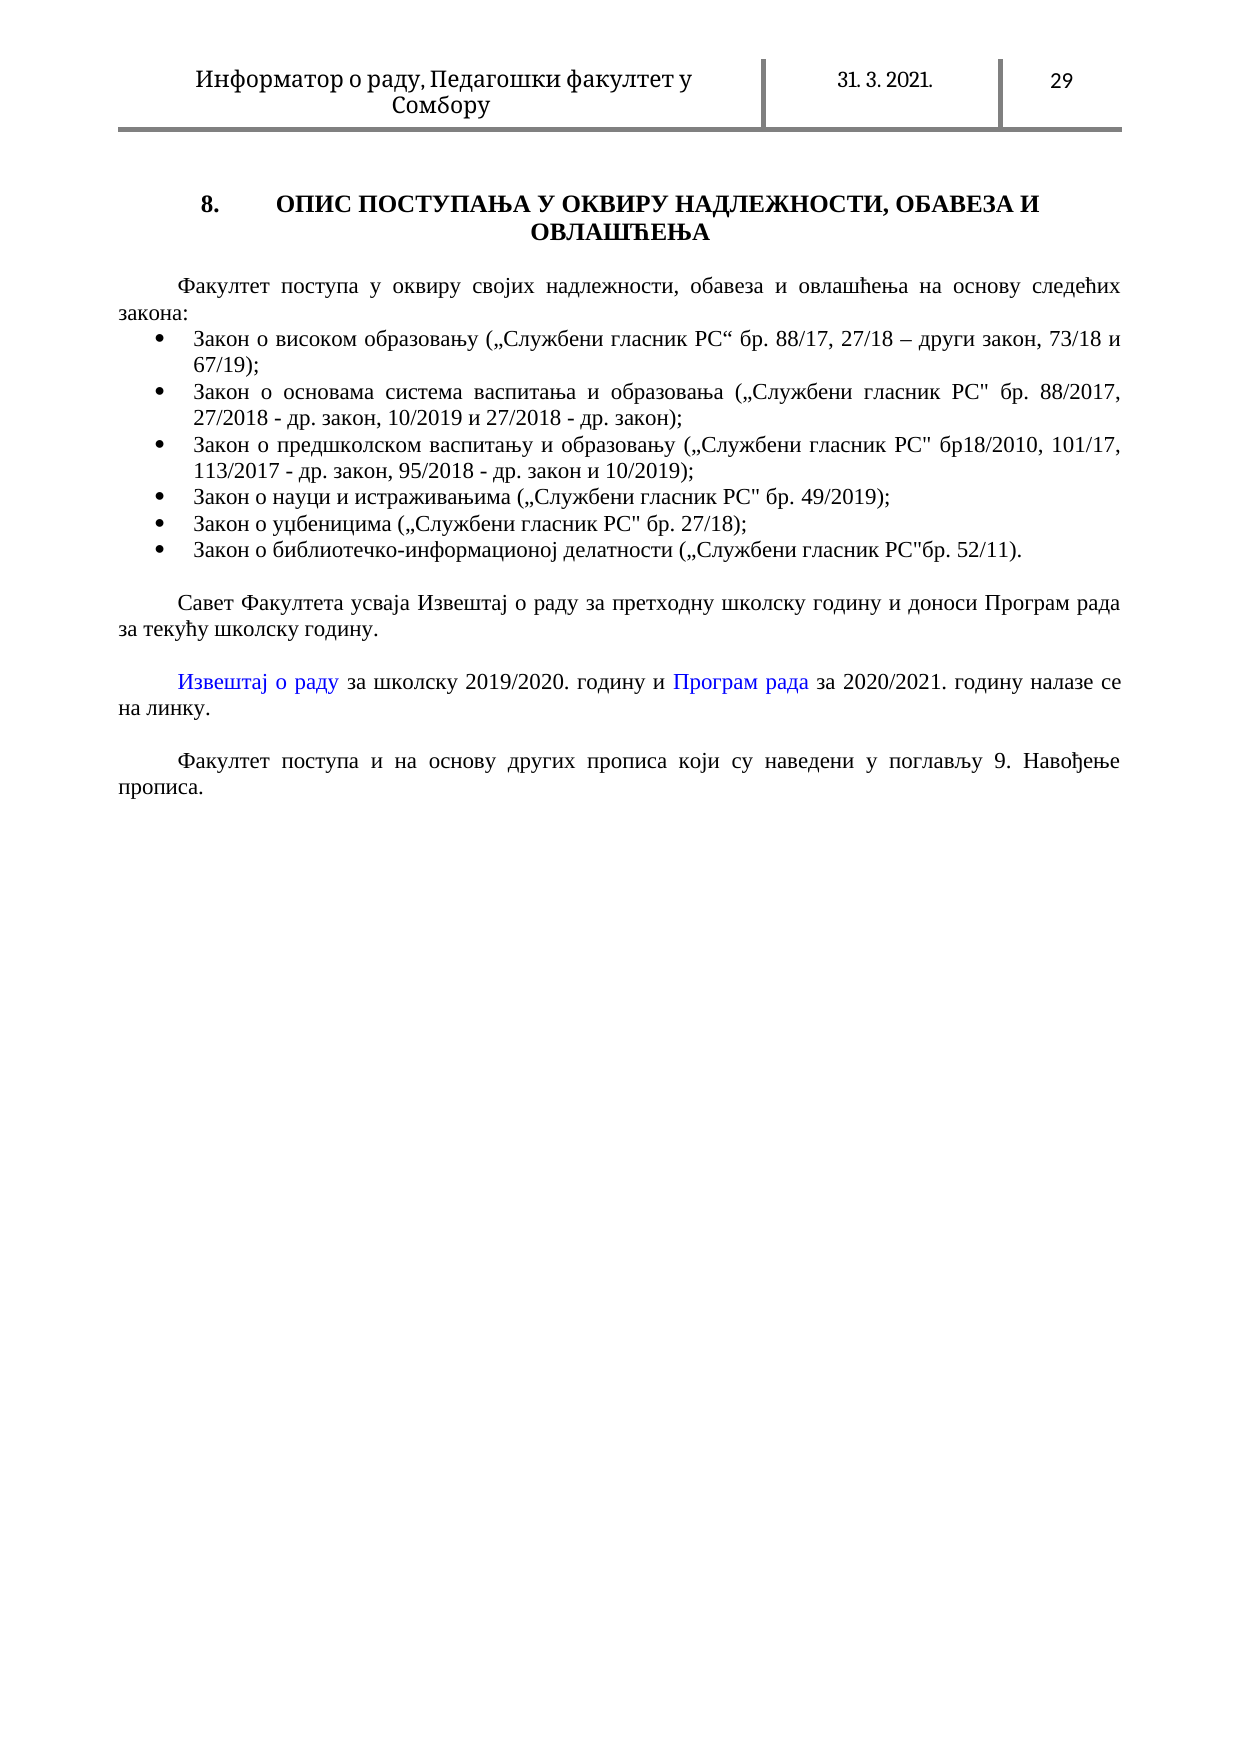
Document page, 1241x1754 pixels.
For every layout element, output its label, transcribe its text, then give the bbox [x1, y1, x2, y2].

text Извештај о раду за школску 2019/2020. годину и Програм рада за 2020/2021. годину налазе се на линку. [118, 668, 1122, 721]
text Закон о високом образовању („Службени гласник РС“ бр. 88/17, 27/18 – други закон, 73/18 и 67/19); [156, 325, 1122, 378]
text Факултет поступа у оквиру својих надлежности, обавеза и овлашћења на основу следећих закона: [118, 272, 1122, 325]
text 8. ОПИС ПОСТУПАЊА У ОКВИРУ НАДЛЕЖНОСТИ, ОБАВЕЗА И ОВЛАШЋЕЊА [118, 189, 1122, 246]
text Факултет поступа и на основу других прописа који су наведени у поглављу 9. Навођење прописа. [118, 747, 1122, 799]
text Савет Факултета усваја Извештај о раду за претходну школску годину и доноси Програм рада за текућу школску годину. [118, 589, 1122, 641]
text Закон о основама система васпитања и образовања („Службени гласник РС" бр. 88/2017, 27/2018 - др. закон, 10/2019 и 27/2018 - др. закон); [156, 378, 1122, 431]
text Закон о предшколском васпитању и образовању („Службени гласник РС" бр18/2010, 101/17, 113/2017 - др. закон, 95/2018 - др. закон и 10/2019); [156, 431, 1122, 483]
text Закон о уџбеницима („Службени гласник РС" бр. 27/18); [156, 510, 1122, 536]
text Закон о библиотечко-информационој делатности („Службени гласник РС"бр. 52/11). [156, 536, 1122, 562]
text Закон o науци и истраживањима („Службени гласник РС" бр. 49/2019); [156, 483, 1122, 510]
